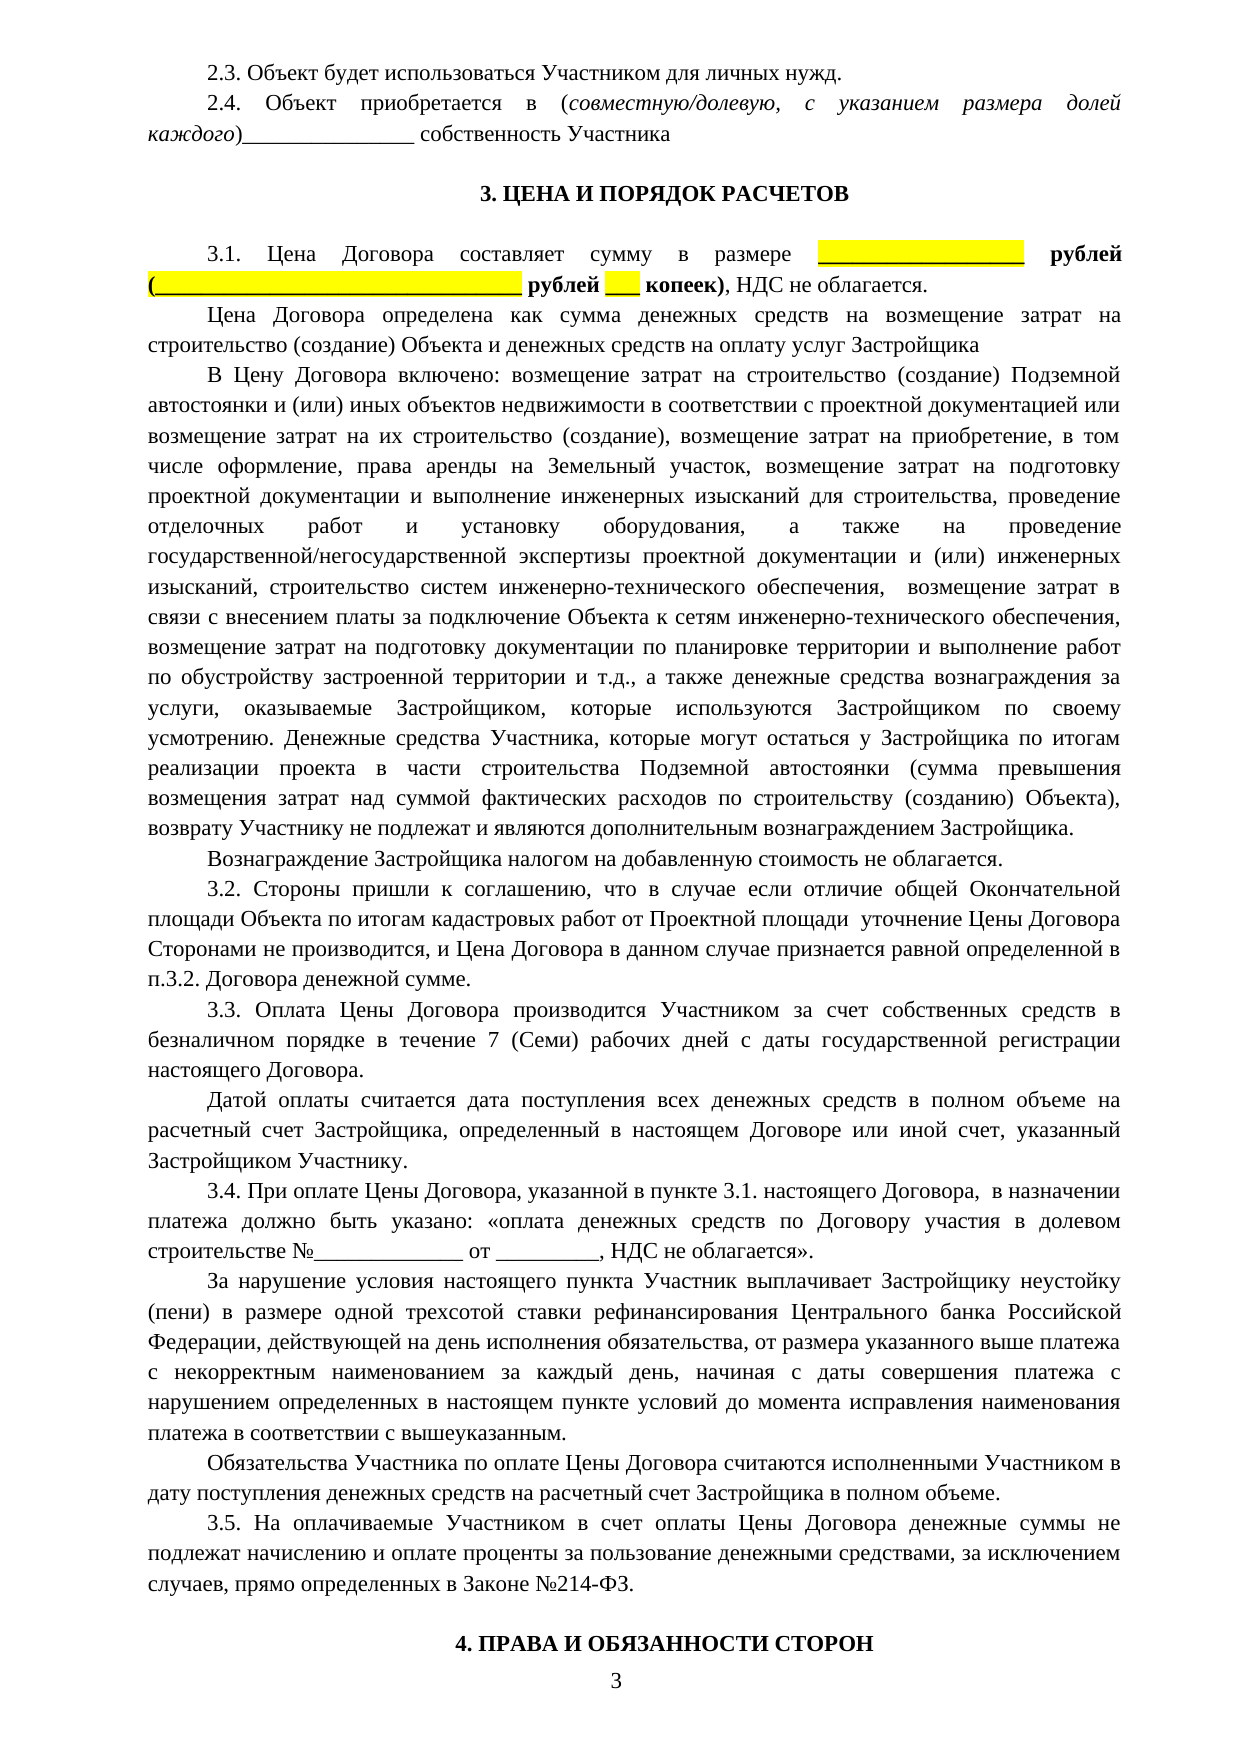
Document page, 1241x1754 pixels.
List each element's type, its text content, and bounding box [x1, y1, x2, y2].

text Цена Договора определена как сумма денежных средств на возмещение затрат на строительство (создание) Объекта и денежных средств на оплату услуг Застройщика [148, 301, 1122, 357]
text 3. ЦЕНА И ПОРЯДОК РАСЧЕТОВ [148, 180, 1122, 206]
text Вознаграждение Застройщика налогом на добавленную стоимость не облагается. [148, 844, 1122, 871]
text За нарушение условия настоящего пункта Участник выплачивает Застройщику неустойку (пени) в размере одной трехсотой ставки рефинансирования Центрального банка Российской Федерации, действующей на день исполнения обязательства, от размера указанного выше платежа с некорректным наименованием за каждый день, начиная с даты совершения платежа с нарушением определенных в настоящем пункте условий до момента исправления наименования платежа в соответствии с вышеуказанным. [148, 1267, 1122, 1445]
text В Цену Договора включено: возмещение затрат на строительство (создание) Подземной автостоянки и (или) иных объектов недвижимости в соответствии с проектной документацией или возмещение затрат на их строительство (создание), возмещение затрат на приобретение, в том числе оформление, права аренды на Земельный участок, возмещение затрат на подготовку проектной документации и выполнение инженерных изысканий для строительства, проведение отделочных работ и установку оборудования, а также на проведение государственной/негосударственной экспертизы проектной документации и (или) инженерных изысканий, строительство систем инженерно-технического обеспечения, возмещение затрат в связи с внесением платы за подключение Объекта к сетям инженерно-технического обеспечения, возмещение затрат на подготовку документации по планировке территории и выполнение работ по обустройству застроенной территории и т.д., а также денежные средства вознаграждения за услуги, оказываемые Застройщиком, которые используются Застройщиком по своему усмотрению. Денежные средства Участника, которые могут остаться у Застройщика по итогам реализации проекта в части строительства Подземной автостоянки (сумма превышения возмещения затрат над суммой фактических расходов по строительству (созданию) Объекта), возврату Участнику не подлежат и являются дополнительным вознаграждением Застройщика. [148, 361, 1122, 841]
text 3.5. На оплачиваемые Участником в счет оплаты Цены Договора денежные суммы не подлежат начислению и оплате проценты за пользование денежными средствами, за исключением случаев, прямо определенных в Законе №214-ФЗ. [148, 1509, 1122, 1596]
text 2.3. Объект будет использоваться Участником для личных нужд. [148, 59, 1122, 86]
text 2.4. Объект приобретается в (совместную/долевую, с указанием размера долей каждого)_______________ собственность Участника [148, 89, 1122, 146]
text 3.2. Стороны пришли к соглашению, что в случае если отличие общей Окончательной площади Объекта по итогам кадастровых работ от Проектной площади уточнение Цены Договора Сторонами не производится, и Цена Договора в данном случае признается равной определенной в п.3.2. Договора денежной сумме. [148, 875, 1122, 992]
text 3.4. При оплате Цены Договора, указанной в пункте 3.1. настоящего Договора, в назначении платежа должно быть указано: «оплата денежных средств по Договору участия в долевом строительстве №_____________ от _________, НДС не облагается». [148, 1177, 1122, 1264]
text 3.3. Оплата Цены Договора производится Участником за счет собственных средств в безналичном порядке в течение 7 (Семи) рабочих дней с даты государственной регистрации настоящего Договора. [148, 996, 1122, 1082]
text 4. ПРАВА И ОБЯЗАННОСТИ СТОРОН [148, 1630, 1122, 1656]
text Датой оплаты считается дата поступления всех денежных средств в полном объеме на расчетный счет Застройщика, определенный в настоящем Договоре или иной счет, указанный Застройщиком Участнику. [148, 1086, 1122, 1173]
text Обязательства Участника по оплате Цены Договора считаются исполненными Участником в дату поступления денежных средств на расчетный счет Застройщика в полном объеме. [148, 1449, 1122, 1505]
text 3.1. Цена Договора составляет сумму в размере __________________ рублей (________________________________ рублей ___ копеек), НДС не облагается. [148, 240, 1122, 297]
